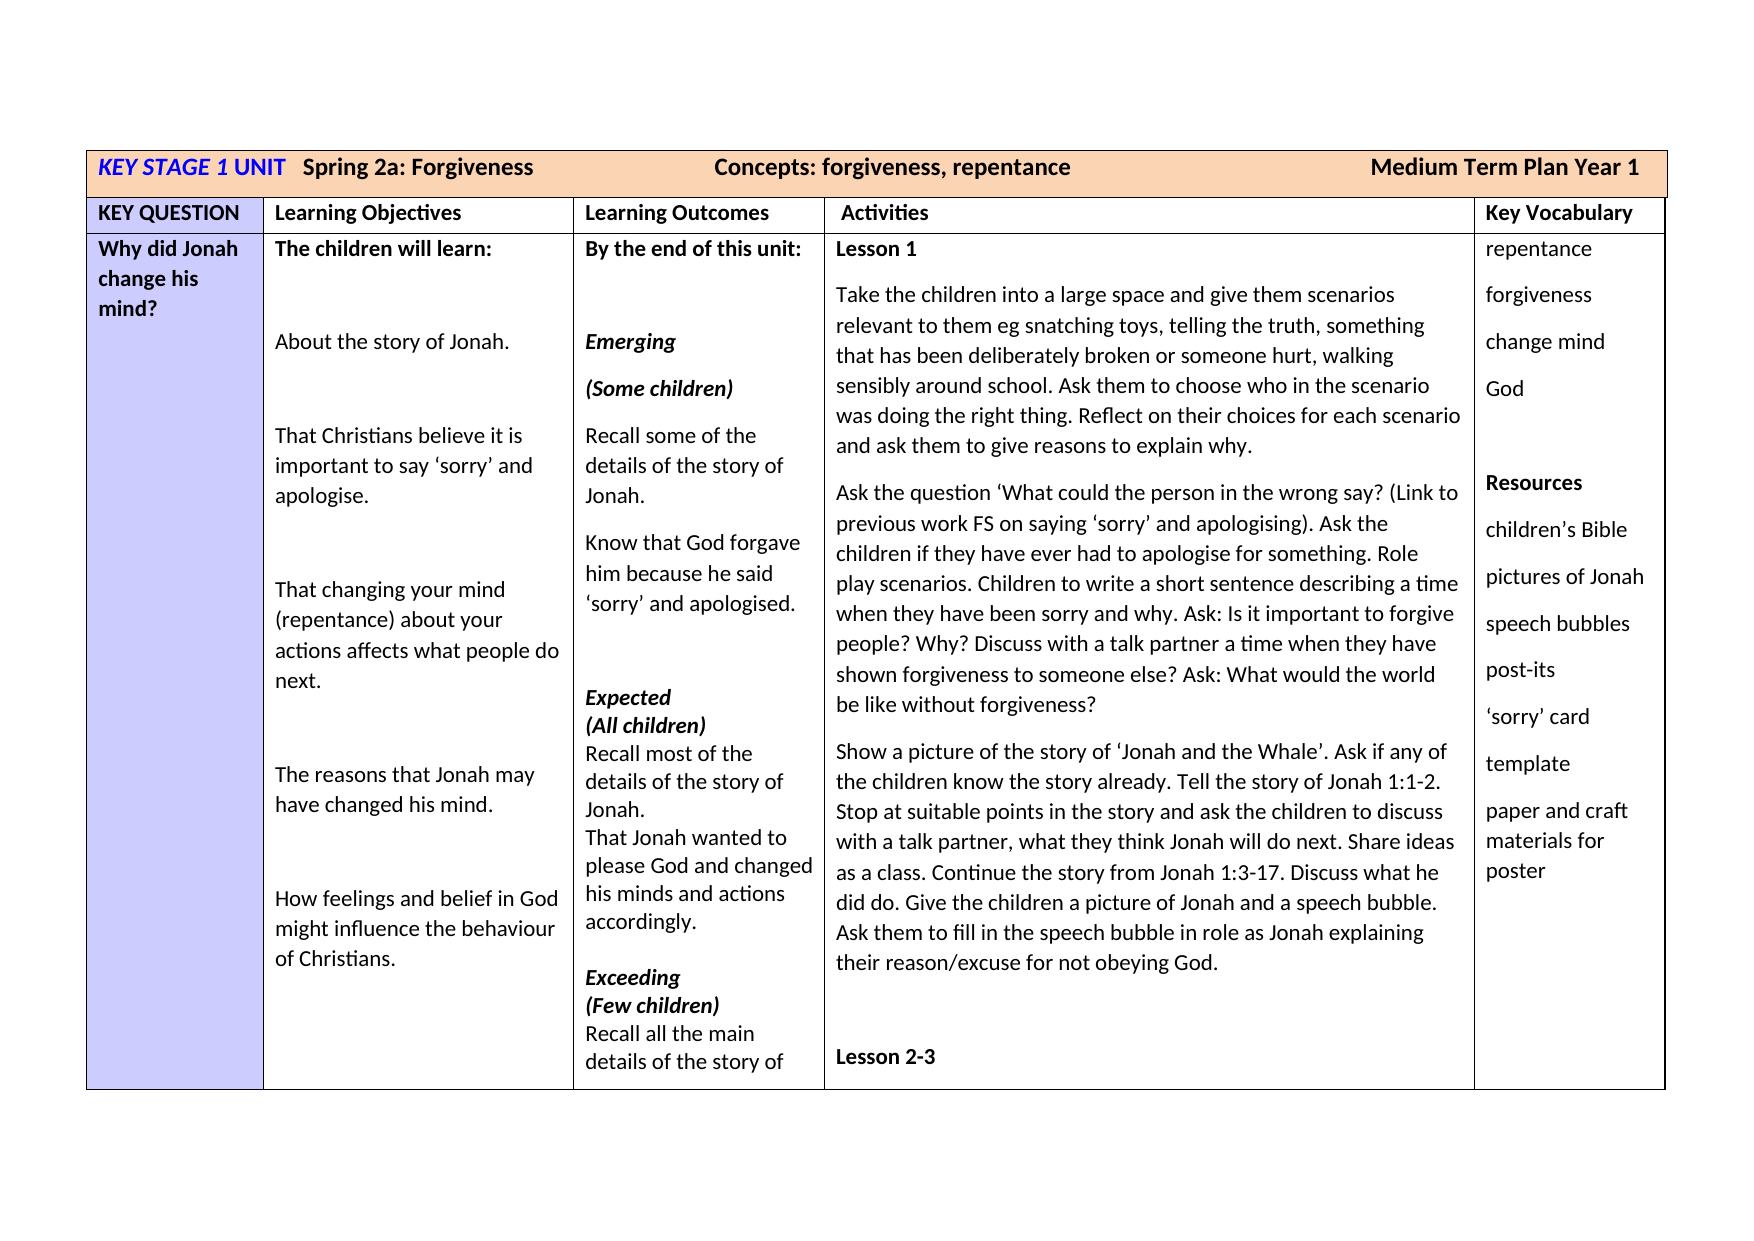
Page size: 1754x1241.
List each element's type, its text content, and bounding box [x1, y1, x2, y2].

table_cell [1475, 234, 1664, 1089]
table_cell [825, 234, 1474, 1089]
table_cell KEY QUESTION [87, 198, 263, 233]
table_cell Learning Objectives [264, 198, 573, 233]
table_cell Key Vocabulary [1475, 198, 1664, 233]
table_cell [264, 234, 573, 1089]
table_cell Activities [825, 198, 1474, 233]
table_cell Learning Outcomes [574, 198, 824, 233]
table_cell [87, 234, 263, 1089]
table_header KEY STAGE 1 UNIT Spring 2a: Forgiveness Concepts: forgiveness, repentance Medium Term Plan Year 1 [87, 151, 1667, 197]
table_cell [574, 234, 824, 1089]
